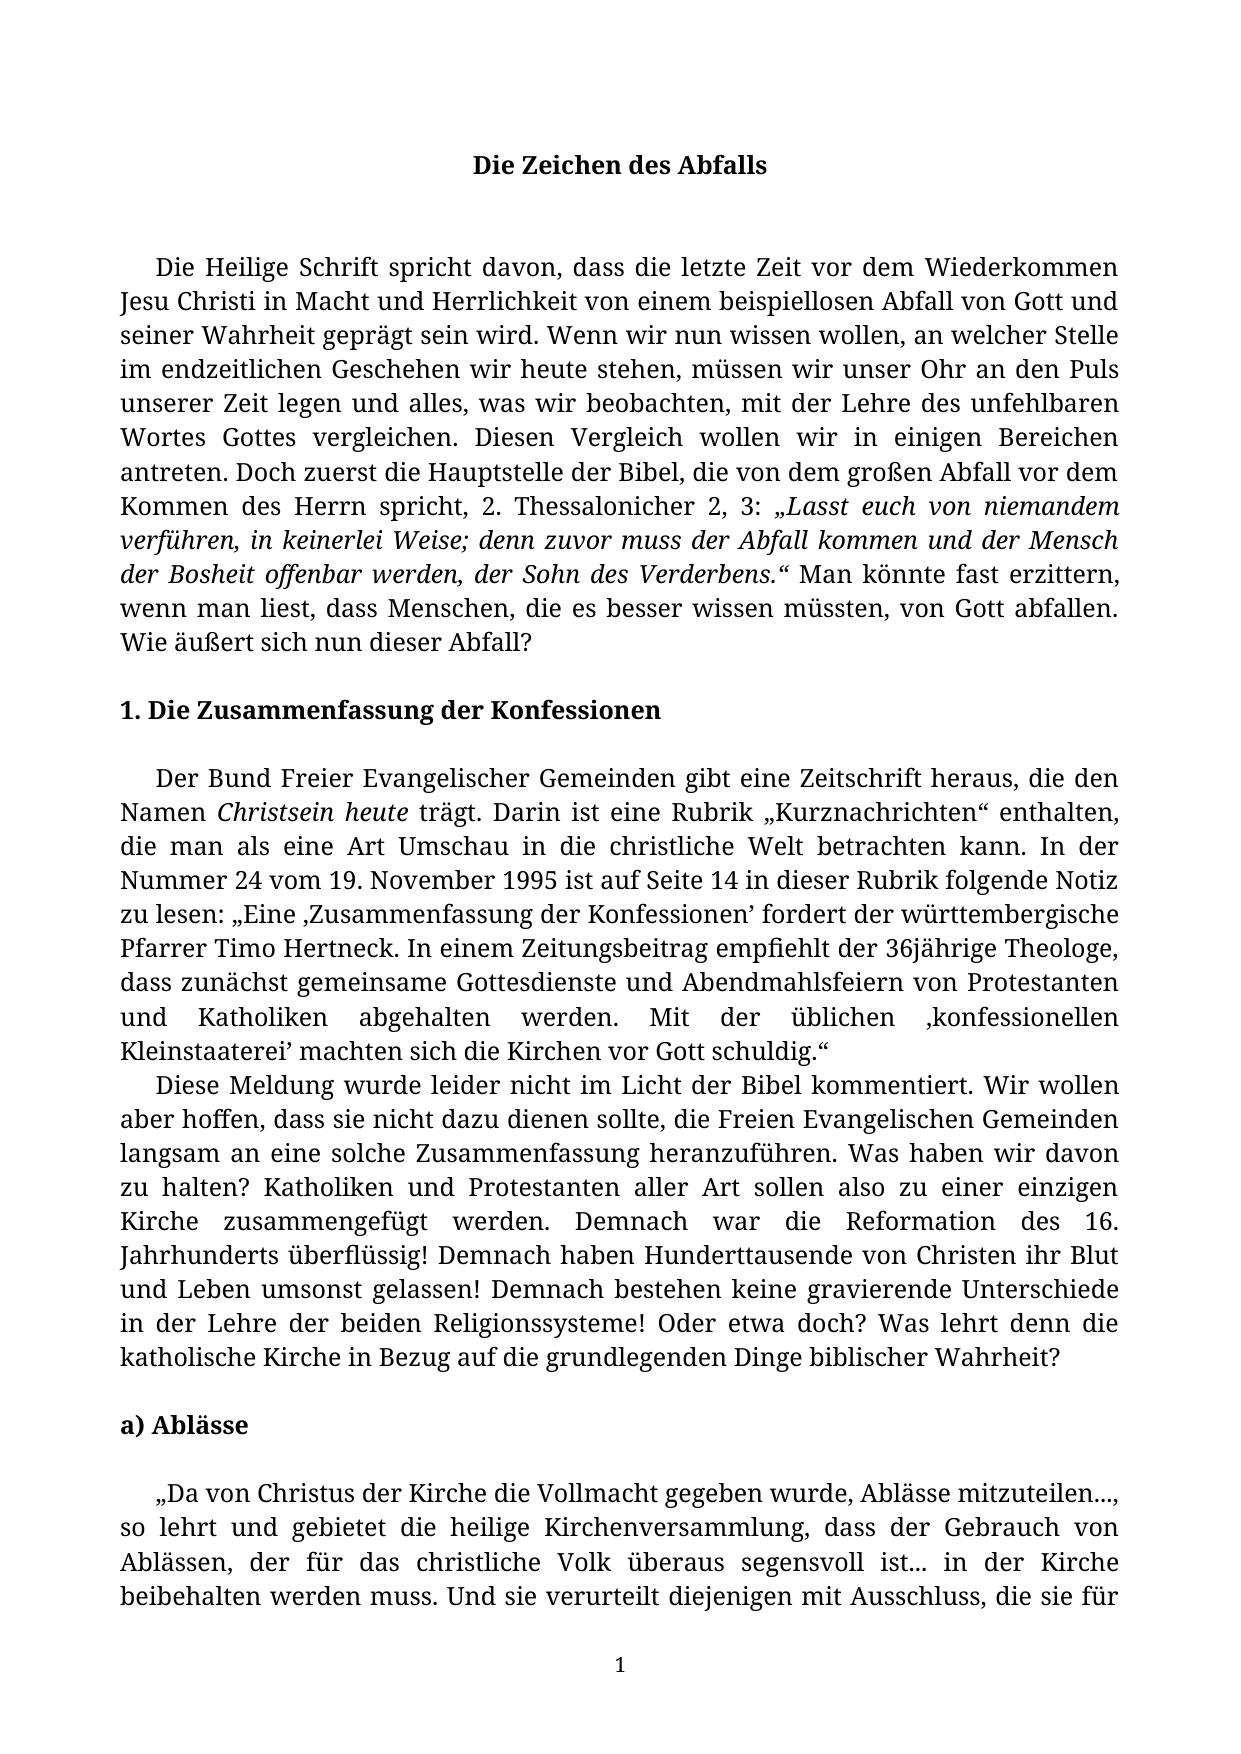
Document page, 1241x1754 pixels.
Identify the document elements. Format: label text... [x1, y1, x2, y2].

text Die Heilige Schrift spricht davon, dass die letzte Zeit vor dem Wiederkommen Jesu Christi in Macht und Herrlichkeit von einem beispiellosen Abfall von Gott und seiner Wahrheit geprägt sein wird. Wenn wir nun wissen wollen, an welcher Stelle im endzeitlichen Geschehen wir heute stehen, müssen wir unser Ohr an den Puls unserer Zeit legen und alles, was wir beobachten, mit der Lehre des unfehlbaren Wortes Gottes vergleichen. Diesen Vergleich wollen wir in einigen Bereichen antreten. Doch zuerst die Hauptstelle der Bibel, die von dem großen Abfall vor dem Kommen des Herrn spricht, 2. Thessalonicher 2, 3: „Lasst euch von niemandem verführen, in keinerlei Weise; denn zuvor muss der Abfall kommen und der Mensch der Bosheit offenbar werden, der Sohn des Verderbens.“ Man könnte fast erzittern, wenn man liest, dass Menschen, die es besser wissen müssten, von Gott abfallen. Wie äußert sich nun dieser Abfall? [120, 250, 1120, 658]
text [120, 1476, 1120, 1612]
text a) Ablässe [120, 1408, 1120, 1442]
text Der Bund Freier Evangelischer Gemeinden gibt eine Zeitschrift heraus, die den Namen Christsein heute trägt. Darin ist eine Rubrik „Kurznachrichten“ enthalten, die man als eine Art Umschau in die christliche Welt betrachten kann. In der Nummer 24 vom 19. November 1995 ist auf Seite 14 in dieser Rubrik folgende Notiz zu lesen: „Eine ‚Zusammenfassung der Konfessionen’ fordert der württembergische Pfarrer Timo Hertneck. In einem Zeitungsbeitrag empfiehlt der 36jährige Theologe, dass zunächst gemeinsame Gottesdienste und Abendmahlsfeiern von Protestanten und Katholiken abgehalten werden. Mit der üblichen ‚konfessionellen Kleinstaaterei’ machten sich die Kirchen vor Gott schuldig.“ [120, 761, 1120, 1067]
text Diese Meldung wurde leider nicht im Licht der Bibel kommentiert. Wir wollen aber hoffen, dass sie nicht dazu dienen sollte, die Freien Evangelischen Gemeinden langsam an eine solche Zusammenfassung heranzuführen. Was haben wir davon zu halten? Katholiken und Protestanten aller Art sollen also zu einer einzigen Kirche zusammengefügt werden. Demnach war die Reformation des 16. Jahrhunderts überflüssig! Demnach haben Hunderttausende von Christen ihr Blut und Leben umsonst gelassen! Demnach bestehen keine gravierende Unterschiede in der Lehre der beiden Religionssysteme! Oder etwa doch? Was lehrt denn die katholische Kirche in Bezug auf die grundlegenden Dinge biblischer Wahrheit? [120, 1067, 1120, 1374]
title Die Zeichen des Abfalls [120, 148, 1120, 182]
text 1. Die Zusammenfassung der Konfessionen [120, 693, 1120, 727]
